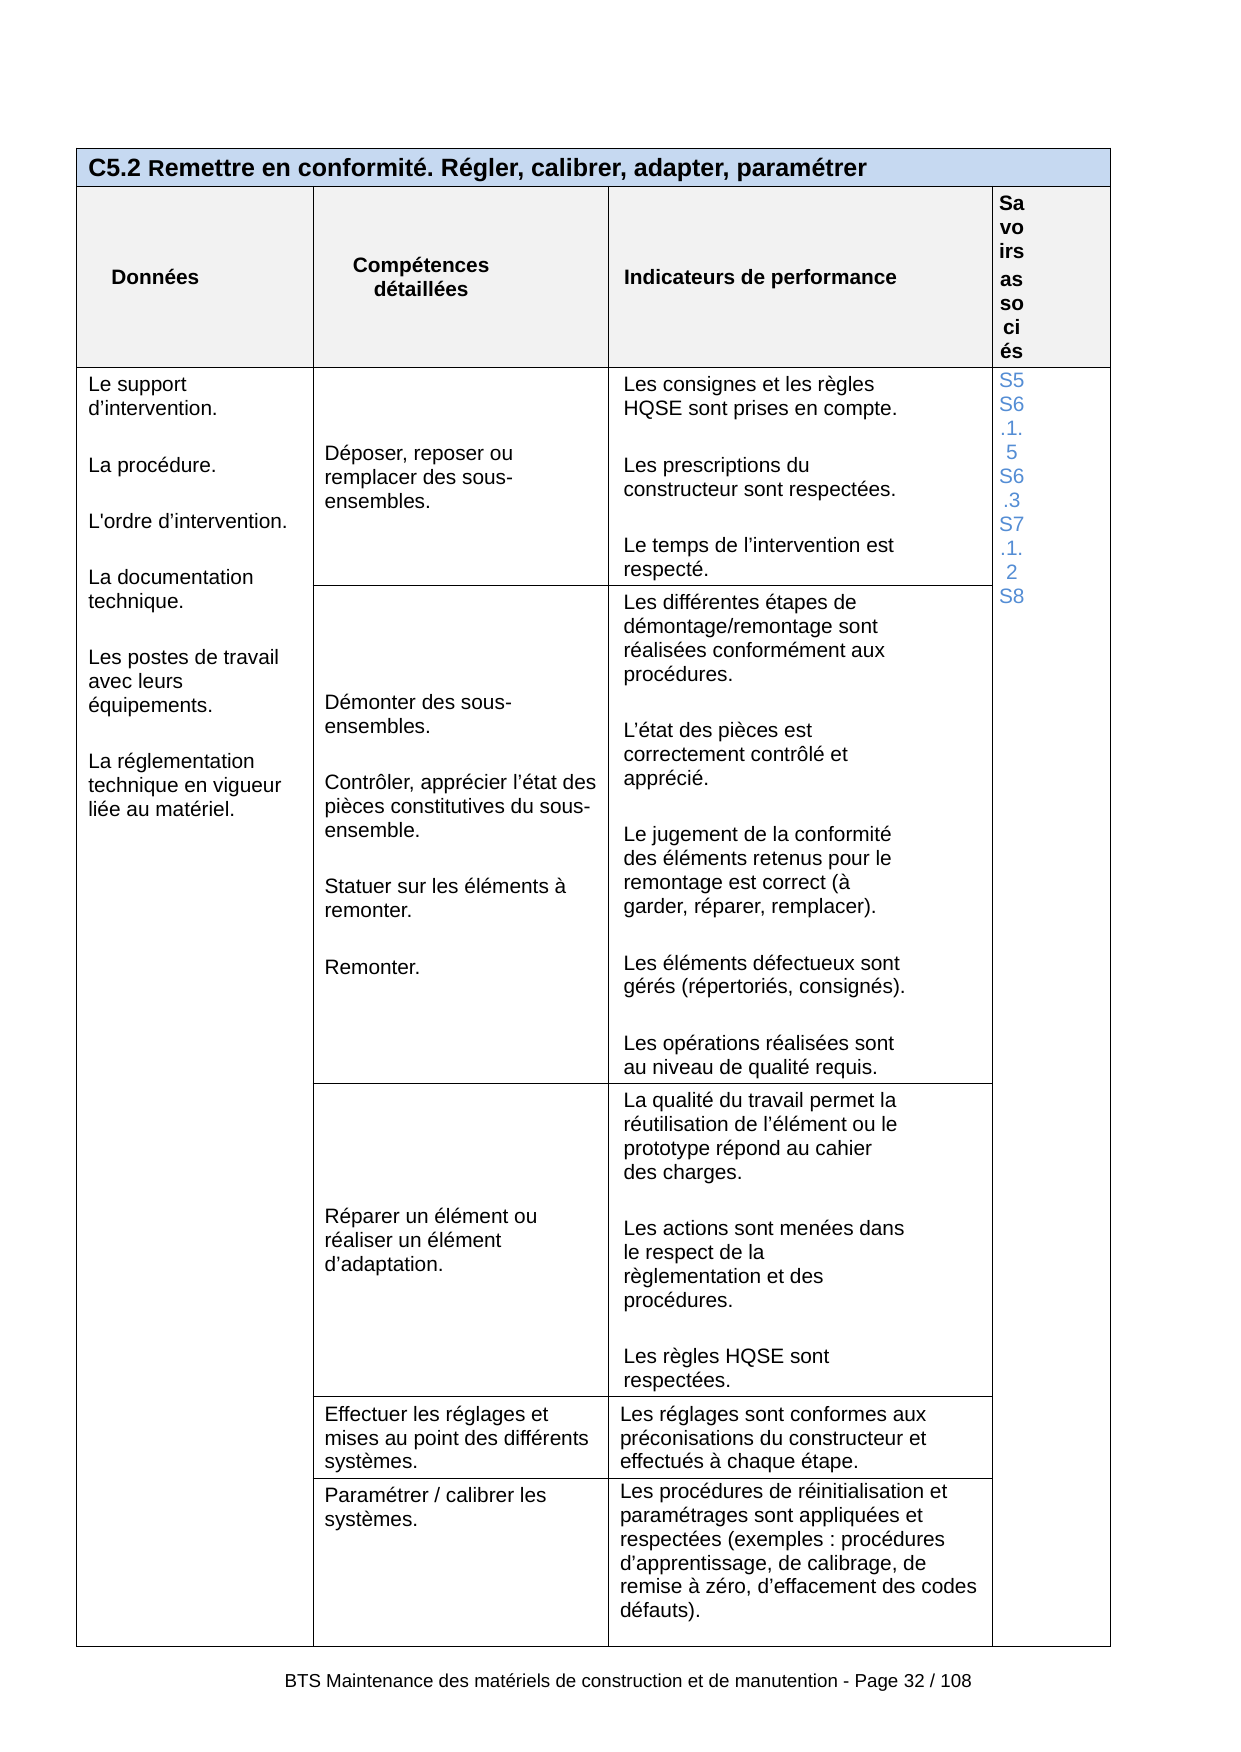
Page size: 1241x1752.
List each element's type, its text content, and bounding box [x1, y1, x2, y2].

table_cell Savoirs associés [993, 187, 1110, 367]
table_cell Indicateurs de performance [609, 187, 992, 367]
table_cell Effectuer les réglages et mises au point des différents systèmes. [314, 1397, 608, 1477]
table_cell Réparer un élément ou réaliser un élément d’adaptation. [314, 1084, 608, 1396]
table_header C5.2 Remettre en conformité. Régler, calibrer, adapter, paramétrer [77, 149, 1110, 186]
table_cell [609, 1479, 992, 1646]
table_cell La qualité du travail permet la réutilisation de l’élément ou le prototype répond au cahier des charges. Les actions sont menées dans le respect de la règlementation et des procédures. Les règles HQSE sont respectées. [609, 1084, 992, 1396]
table_cell Données [77, 187, 313, 367]
table_cell Démonter des sous-ensembles. Contrôler, apprécier l’état des pièces constitutives du sous-ensemble. Statuer sur les éléments à remonter. Remonter. [314, 586, 608, 1083]
table_cell Les réglages sont conformes aux préconisations du constructeur et effectués à chaque étape. [609, 1397, 992, 1477]
table_cell Déposer, reposer ou remplacer des sous-ensembles. [314, 368, 608, 585]
table_cell Le support d’intervention. La procédure. L'ordre d’intervention. La documentation technique. Les postes de travail avec leurs équipements. La réglementation technique en vigueur liée au matériel. [77, 368, 313, 1646]
table_cell Compétences détaillées [314, 187, 608, 367]
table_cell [314, 1479, 608, 1646]
table_cell S5 S6.1.5 S6.3 S7.1.2 S8 [993, 368, 1110, 1646]
table_cell Les différentes étapes de démontage/remontage sont réalisées conformément aux procédures. L’état des pièces est correctement contrôlé et apprécié. Le jugement de la conformité des éléments retenus pour le remontage est correct (à garder, réparer, remplacer). Les éléments défectueux sont gérés (répertoriés, consignés). Les opérations réalisées sont au niveau de qualité requis. [609, 586, 992, 1083]
table_cell Les consignes et les règles HQSE sont prises en compte. Les prescriptions du constructeur sont respectées. Le temps de l’intervention est respecté. [609, 368, 992, 585]
